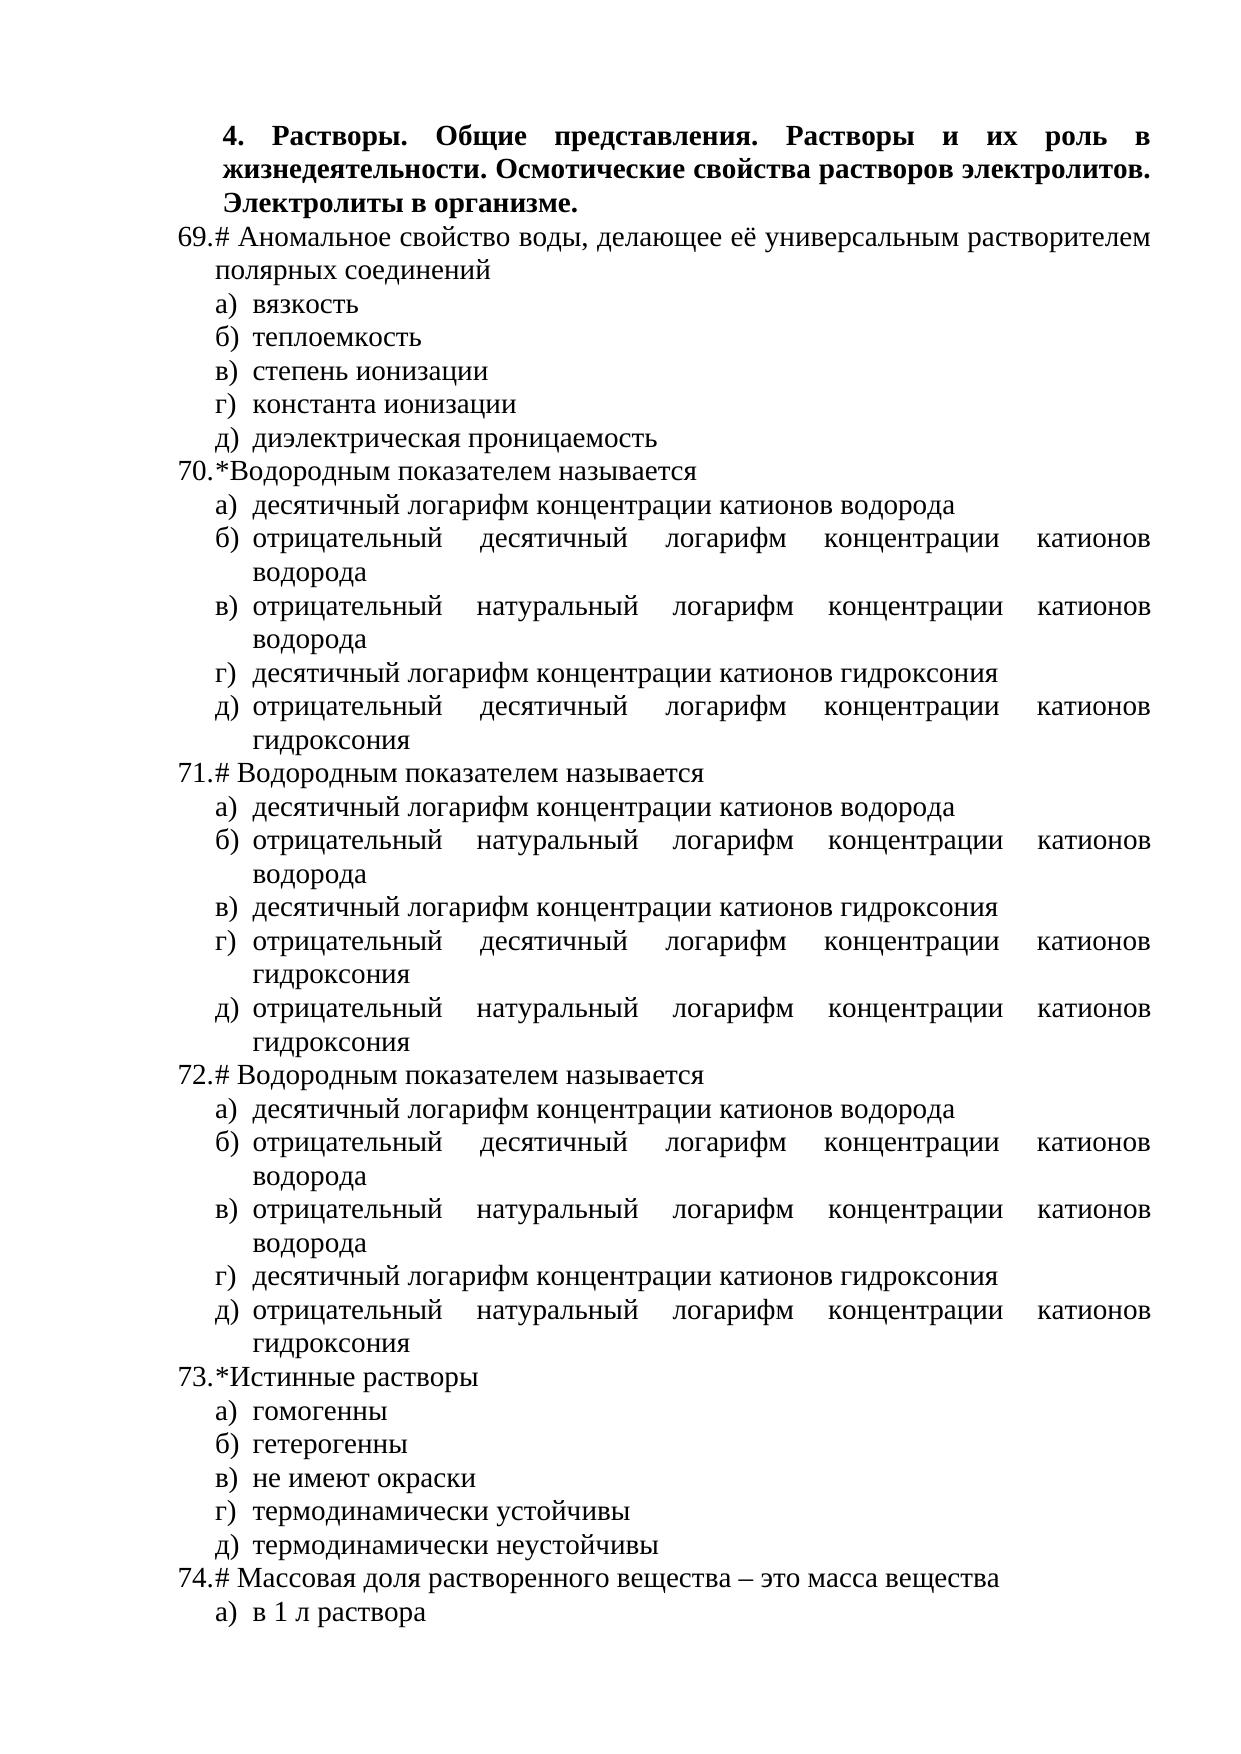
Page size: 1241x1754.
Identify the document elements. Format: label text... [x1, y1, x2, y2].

list десятичный логарифм концентрации катионов водорода [215, 789, 1152, 822]
list не имеют окраски [215, 1460, 1152, 1493]
text 4. Растворы. Общие представления. Растворы и их роль в жизнедеятельности. Осмотические свойства растворов электролитов. Электролиты в организме. [222, 118, 1152, 219]
list # Аномальное свойство воды, делающее её универсальным растворителем полярных соединений [177, 219, 1152, 286]
list в 1 л раствора [215, 1594, 1152, 1627]
list отрицательный натуральный логарифм концентрации катионов водорода [215, 822, 1152, 889]
list отрицательный натуральный логарифм концентрации катионов водорода [215, 1191, 1152, 1258]
list отрицательный натуральный логарифм концентрации катионов гидроксония [215, 1292, 1152, 1359]
list вязкость [215, 286, 1152, 319]
list константа ионизации [215, 386, 1152, 420]
list *Водородным показателем называется [177, 453, 1152, 487]
list отрицательный десятичный логарифм концентрации катионов гидроксония [215, 923, 1152, 990]
list десятичный логарифм концентрации катионов водорода [215, 1091, 1152, 1124]
list отрицательный натуральный логарифм концентрации катионов водорода [215, 588, 1152, 655]
list теплоемкость [215, 319, 1152, 353]
list десятичный логарифм концентрации катионов водорода [215, 487, 1152, 521]
list гетерогенны [215, 1426, 1152, 1460]
list # Водородным показателем называется [177, 755, 1152, 789]
list отрицательный десятичный логарифм концентрации катионов водорода [215, 1124, 1152, 1191]
list десятичный логарифм концентрации катионов гидроксония [215, 1258, 1152, 1292]
list диэлектрическая проницаемость [215, 420, 1152, 453]
list десятичный логарифм концентрации катионов гидроксония [215, 889, 1152, 923]
list десятичный логарифм концентрации катионов гидроксония [215, 655, 1152, 688]
list отрицательный десятичный логарифм концентрации катионов водорода [215, 521, 1152, 588]
list # Водородным показателем называется [177, 1057, 1152, 1091]
list отрицательный десятичный логарифм концентрации катионов гидроксония [215, 688, 1152, 755]
list термодинамически устойчивы [215, 1493, 1152, 1527]
list # Массовая доля растворенного вещества – это масса вещества [177, 1560, 1152, 1594]
list *Истинные растворы [177, 1359, 1152, 1393]
list термодинамически неустойчивы [215, 1527, 1152, 1560]
list гомогенны [215, 1393, 1152, 1426]
list степень ионизации [215, 353, 1152, 386]
list отрицательный натуральный логарифм концентрации катионов гидроксония [215, 990, 1152, 1057]
